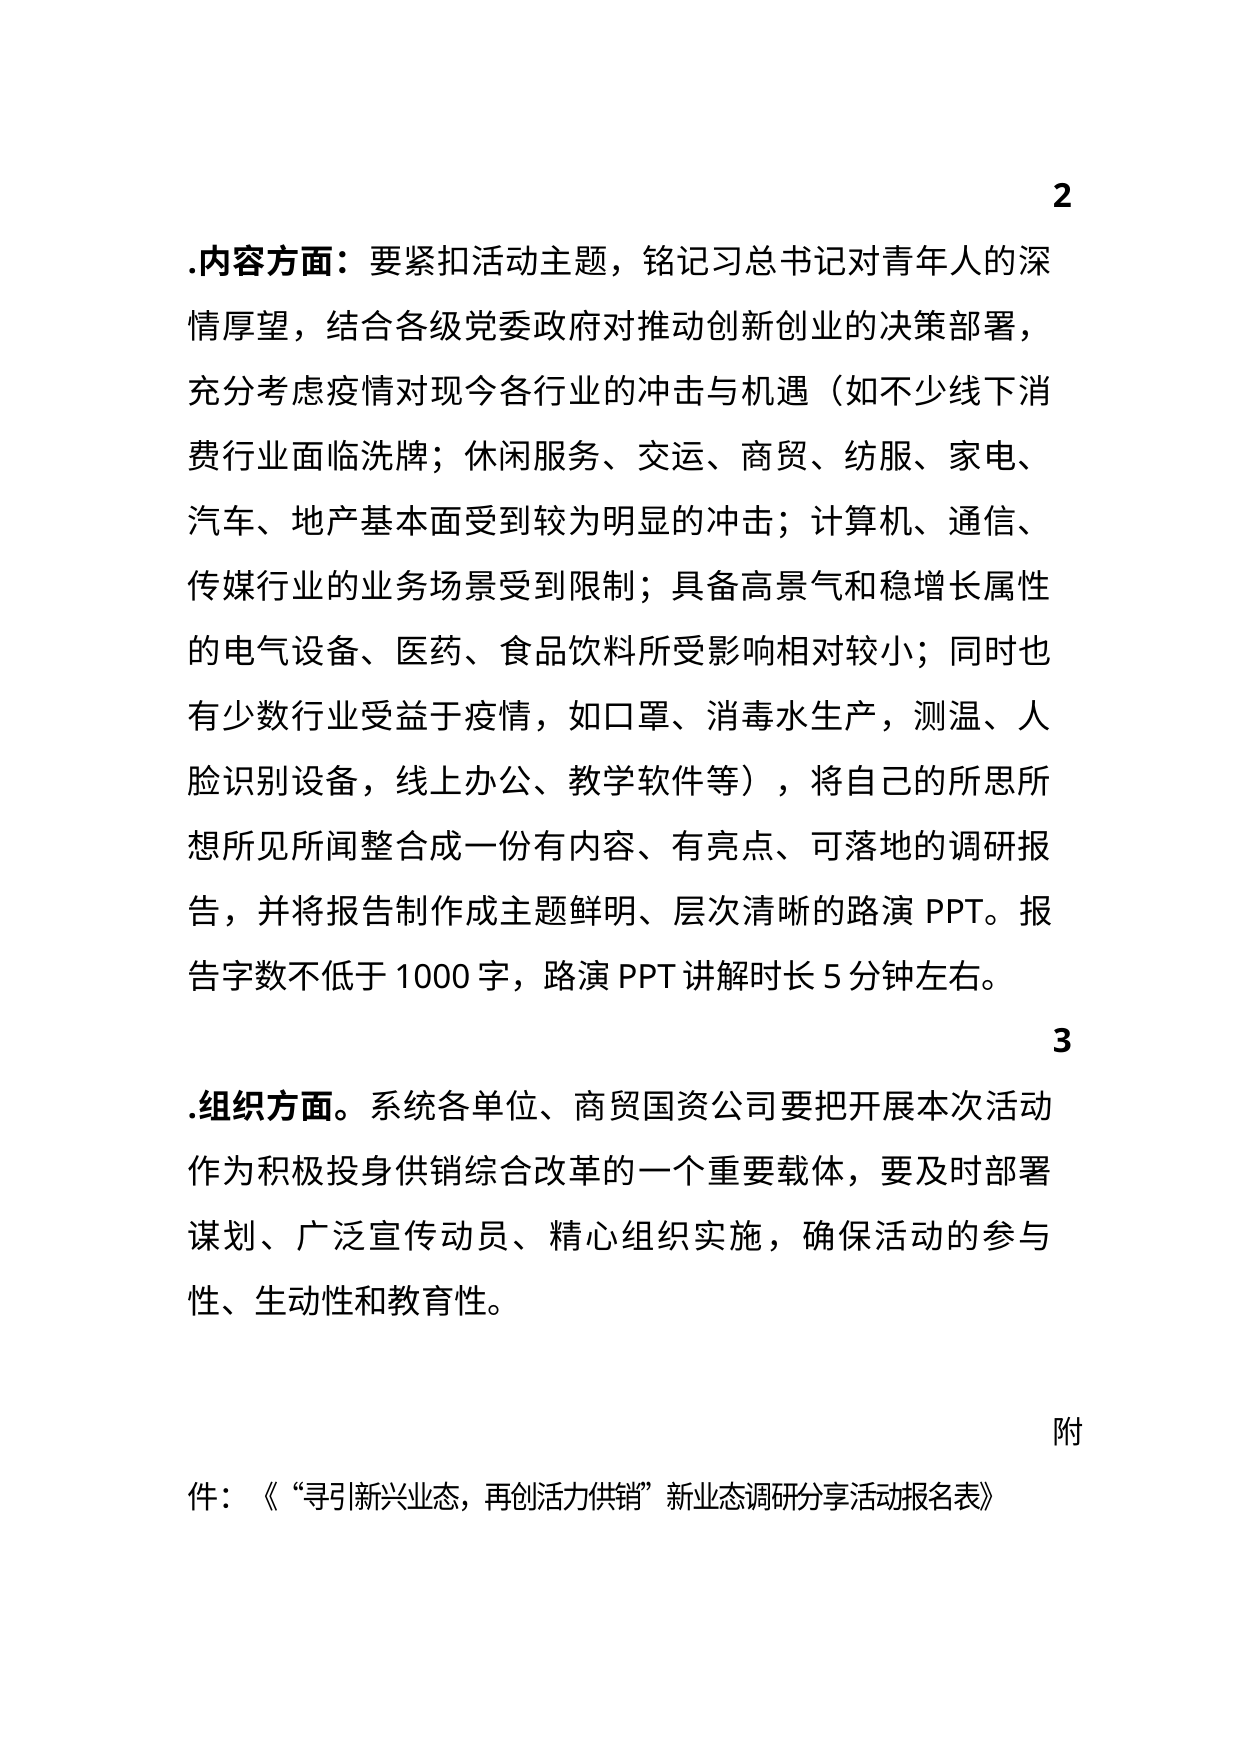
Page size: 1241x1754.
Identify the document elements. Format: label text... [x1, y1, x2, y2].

text 附件：《“寻引新兴业态，再创活力供销”新业态调研分享活动报名表》 [187, 1397, 1053, 1527]
text 2.内容方面：要紧扣活动主题，铭记习总书记对青年人的深情厚望，结合各级党委政府对推动创新创业的决策部署，充分考虑疫情对现今各行业的冲击与机遇（如不少线下消费行业面临洗牌；休闲服务、交运、商贸、纺服、家电、汽车、地产基本面受到较为明显的冲击；计算机、通信、传媒行业的业务场景受到限制；具备高景气和稳增长属性的电气设备、医药、食品饮料所受影响相对较小；同时也有少数行业受益于疫情，如口罩、消毒水生产，测温、人脸识别设备，线上办公、教学软件等），将自己的所思所想所见所闻整合成一份有内容、有亮点、可落地的调研报告，并将报告制作成主题鲜明、层次清晰的路演PPT。报告字数不低于1000字，路演PPT讲解时长5分钟左右。 [187, 162, 1053, 1007]
text 3.组织方面。系统各单位、商贸国资公司要把开展本次活动作为积极投身供销综合改革的一个重要载体，要及时部署谋划、广泛宣传动员、精心组织实施，确保活动的参与性、生动性和教育性。 [187, 1007, 1053, 1332]
